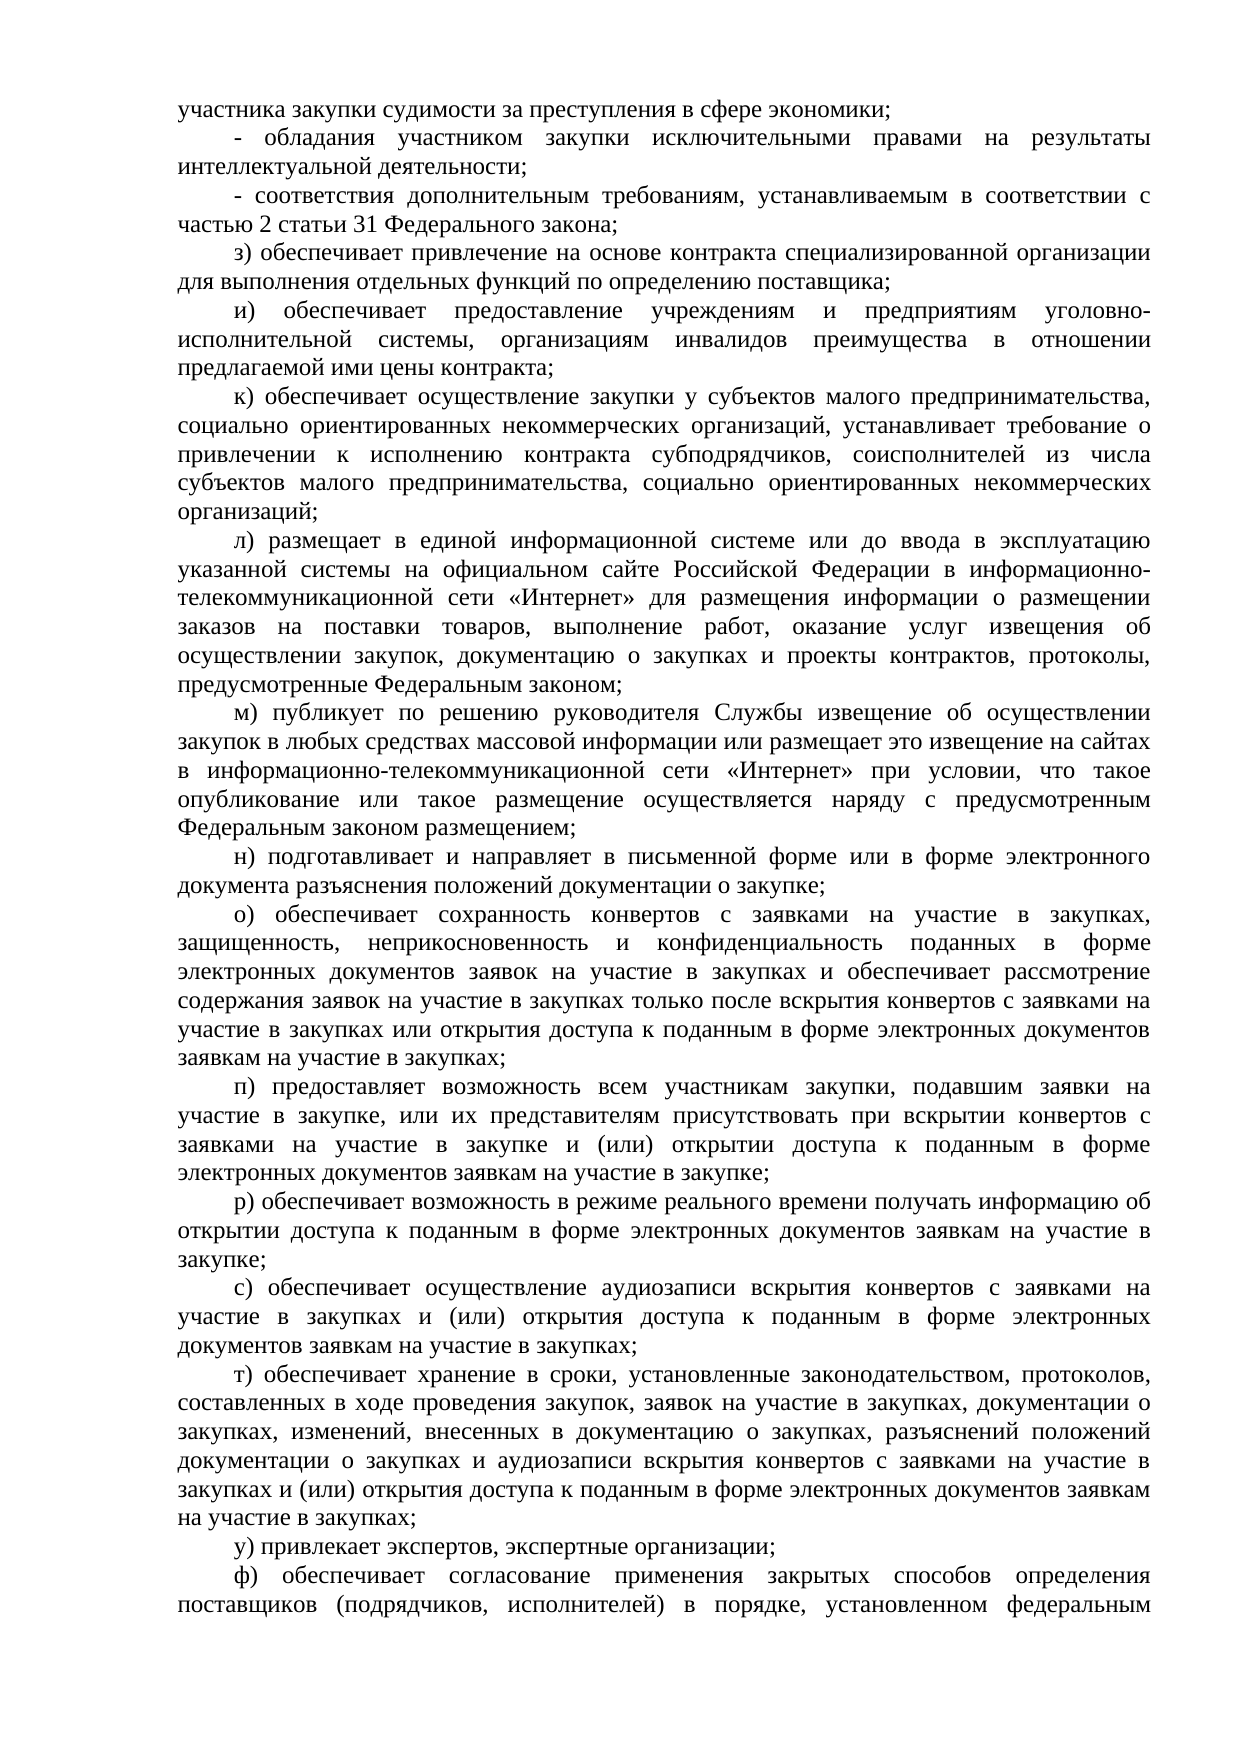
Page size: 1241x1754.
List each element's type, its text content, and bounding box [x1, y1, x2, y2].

text - соответствия дополнительным требованиям, устанавливаемым в соответствии с частью 2 статьи 31 Федерального закона; [177, 180, 1152, 237]
text с) обеспечивает осуществление аудиозаписи вскрытия конвертов с заявками на участие в закупках и (или) открытия доступа к поданным в форме электронных документов заявкам на участие в закупках; [177, 1272, 1152, 1359]
text к) обеспечивает осуществление закупки у субъектов малого предпринимательства, социально ориентированных некоммерческих организаций, устанавливает требование о привлечении к исполнению контракта субподрядчиков, соисполнителей из числа субъектов малого предпринимательства, социально ориентированных некоммерческих организаций; [177, 381, 1152, 525]
text у) привлекает экспертов, экспертные организации; [177, 1531, 1152, 1560]
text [177, 94, 1152, 122]
text м) публикует по решению руководителя Службы извещение об осуществлении закупок в любых средствах массовой информации или размещает это извещение на сайтах в информационно-телекоммуникационной сети «Интернет» при условии, что такое опубликование или такое размещение осуществляется наряду с предусмотренным Федеральным законом размещением; [177, 697, 1152, 841]
text о) обеспечивает сохранность конвертов с заявками на участие в закупках, защищенность, неприкосновенность и конфиденциальность поданных в форме электронных документов заявок на участие в закупках и обеспечивает рассмотрение содержания заявок на участие в закупках только после вскрытия конвертов с заявками на участие в закупках или открытия доступа к поданным в форме электронных документов заявкам на участие в закупках; [177, 899, 1152, 1071]
text - обладания участником закупки исключительными правами на результаты интеллектуальной деятельности; [177, 122, 1152, 180]
text р) обеспечивает возможность в режиме реального времени получать информацию об открытии доступа к поданным в форме электронных документов заявкам на участие в закупке; [177, 1186, 1152, 1272]
text л) размещает в единой информационной системе или до ввода в эксплуатацию указанной системы на официальном сайте Российской Федерации в информационно-телекоммуникационной сети «Интернет» для размещения информации о размещении заказов на поставки товаров, выполнение работ, оказание услуг извещения об осуществлении закупок, документацию о закупках и проекты контрактов, протоколы, предусмотренные Федеральным законом; [177, 525, 1152, 697]
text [177, 1560, 1152, 1617]
text и) обеспечивает предоставление учреждениям и предприятиям уголовно-исполнительной системы, организациям инвалидов преимущества в отношении предлагаемой ими цены контракта; [177, 295, 1152, 381]
text п) предоставляет возможность всем участникам закупки, подавшим заявки на участие в закупке, или их представителям присутствовать при вскрытии конвертов с заявками на участие в закупке и (или) открытии доступа к поданным в форме электронных документов заявкам на участие в закупке; [177, 1071, 1152, 1186]
text з) обеспечивает привлечение на основе контракта специализированной организации для выполнения отдельных функций по определению поставщика; [177, 237, 1152, 295]
text н) подготавливает и направляет в письменной форме или в форме электронного документа разъяснения положений документации о закупке; [177, 841, 1152, 899]
text т) обеспечивает хранение в сроки, установленные законодательством, протоколов, составленных в ходе проведения закупок, заявок на участие в закупках, документации о закупках, изменений, внесенных в документацию о закупках, разъяснений положений документации о закупках и аудиозаписи вскрытия конвертов с заявками на участие в закупках и (или) открытия доступа к поданным в форме электронных документов заявкам на участие в закупках; [177, 1359, 1152, 1531]
